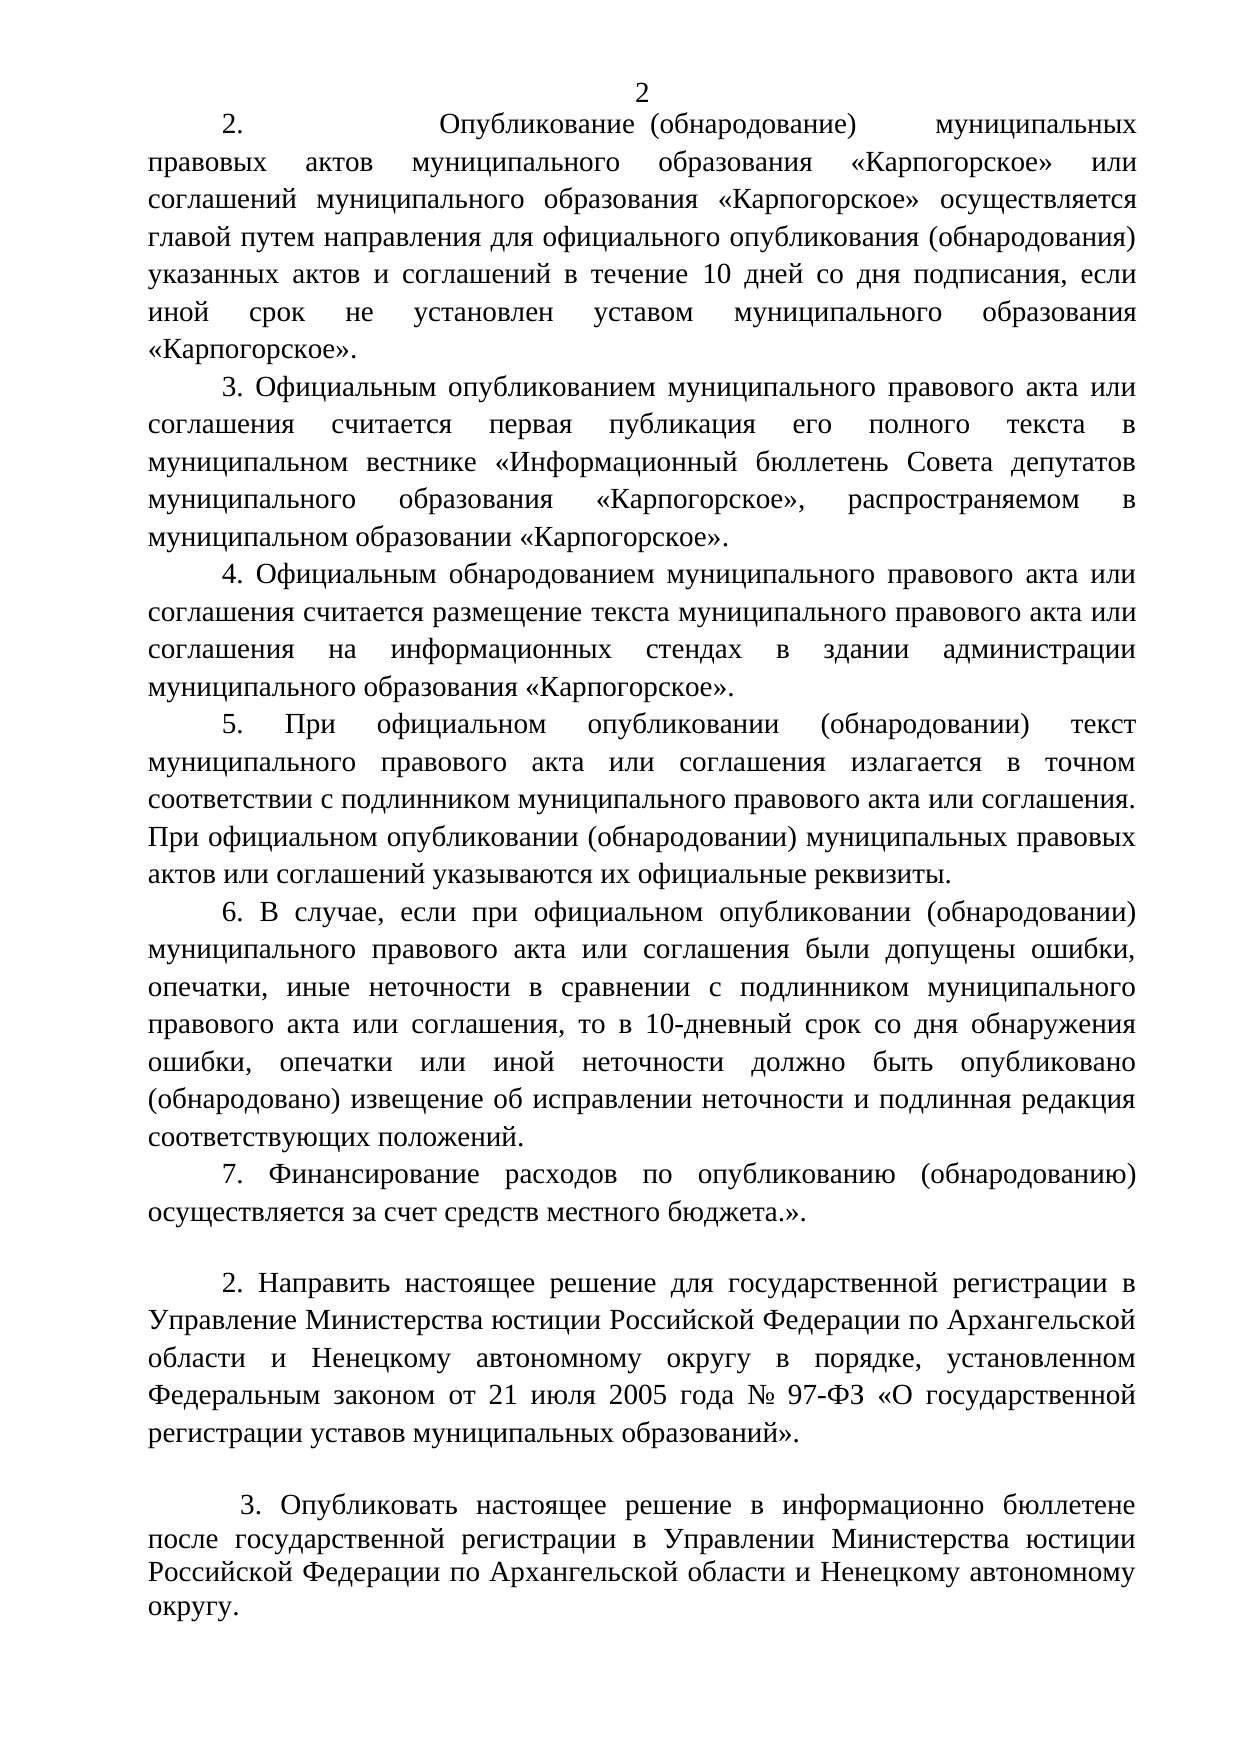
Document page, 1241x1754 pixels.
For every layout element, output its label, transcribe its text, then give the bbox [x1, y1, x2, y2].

text 2. Направить настоящее решение для государственной регистрации в Управление Министерства юстиции Российской Федерации по Архангельской области и Ненецкому автономному округу в порядке, установленном Федеральным законом от 21 июля 2005 года № 97-ФЗ «О государственной регистрации уставов муниципальных образований». [148, 1262, 1137, 1450]
text 3. Официальным опубликованием муниципального правового акта или соглашения считается первая публикация его полного текста в муниципальном вестнике «Информационный бюллетень Совета депутатов муниципального образования «Карпогорское», распространяемом в муниципальном образовании «Карпогорское». [148, 366, 1137, 554]
text 7. Финансирование расходов по опубликованию (обнародованию) осуществляется за счет средств местного бюджета.». [148, 1154, 1137, 1229]
list 3. Опубликовать настоящее решение в информационно бюллетене после государственной регистрации в Управлении Министерства юстиции Российской Федерации по Архангельской области и Ненецкому автономному округу. [148, 1487, 1136, 1621]
text 5. При официальном опубликовании (обнародовании) текст муниципального правового акта или соглашения излагается в точном соответствии с подлинником муниципального правового акта или соглашения. При официальном опубликовании (обнародовании) муниципальных правовых актов или соглашений указываются их официальные реквизиты. [148, 704, 1137, 891]
text 6. В случае, если при официальном опубликовании (обнародовании) муниципального правового акта или соглашения были допущены ошибки, опечатки, иные неточности в сравнении с подлинником муниципального правового акта или соглашения, то в 10-дневный срок со дня обнаружения ошибки, опечатки или иной неточности должно быть опубликовано (обнародовано) извещение об исправлении неточности и подлинная редакция соответствующих положений. [148, 891, 1137, 1154]
text 4. Официальным обнародованием муниципального правового акта или соглашения считается размещение текста муниципального правового акта или соглашения на информационных стендах в здании администрации муниципального образования «Карпогорское». [148, 554, 1137, 704]
text 2. Опубликование (обнародование) муниципальных правовых актов муниципального образования «Карпогорское» или соглашений муниципального образования «Карпогорское» осуществляется главой путем направления для официального опубликования (обнародования) указанных актов и соглашений в течение 10 дней со дня подписания, если иной срок не установлен уставом муниципального образования «Карпогорское». [148, 104, 1137, 366]
